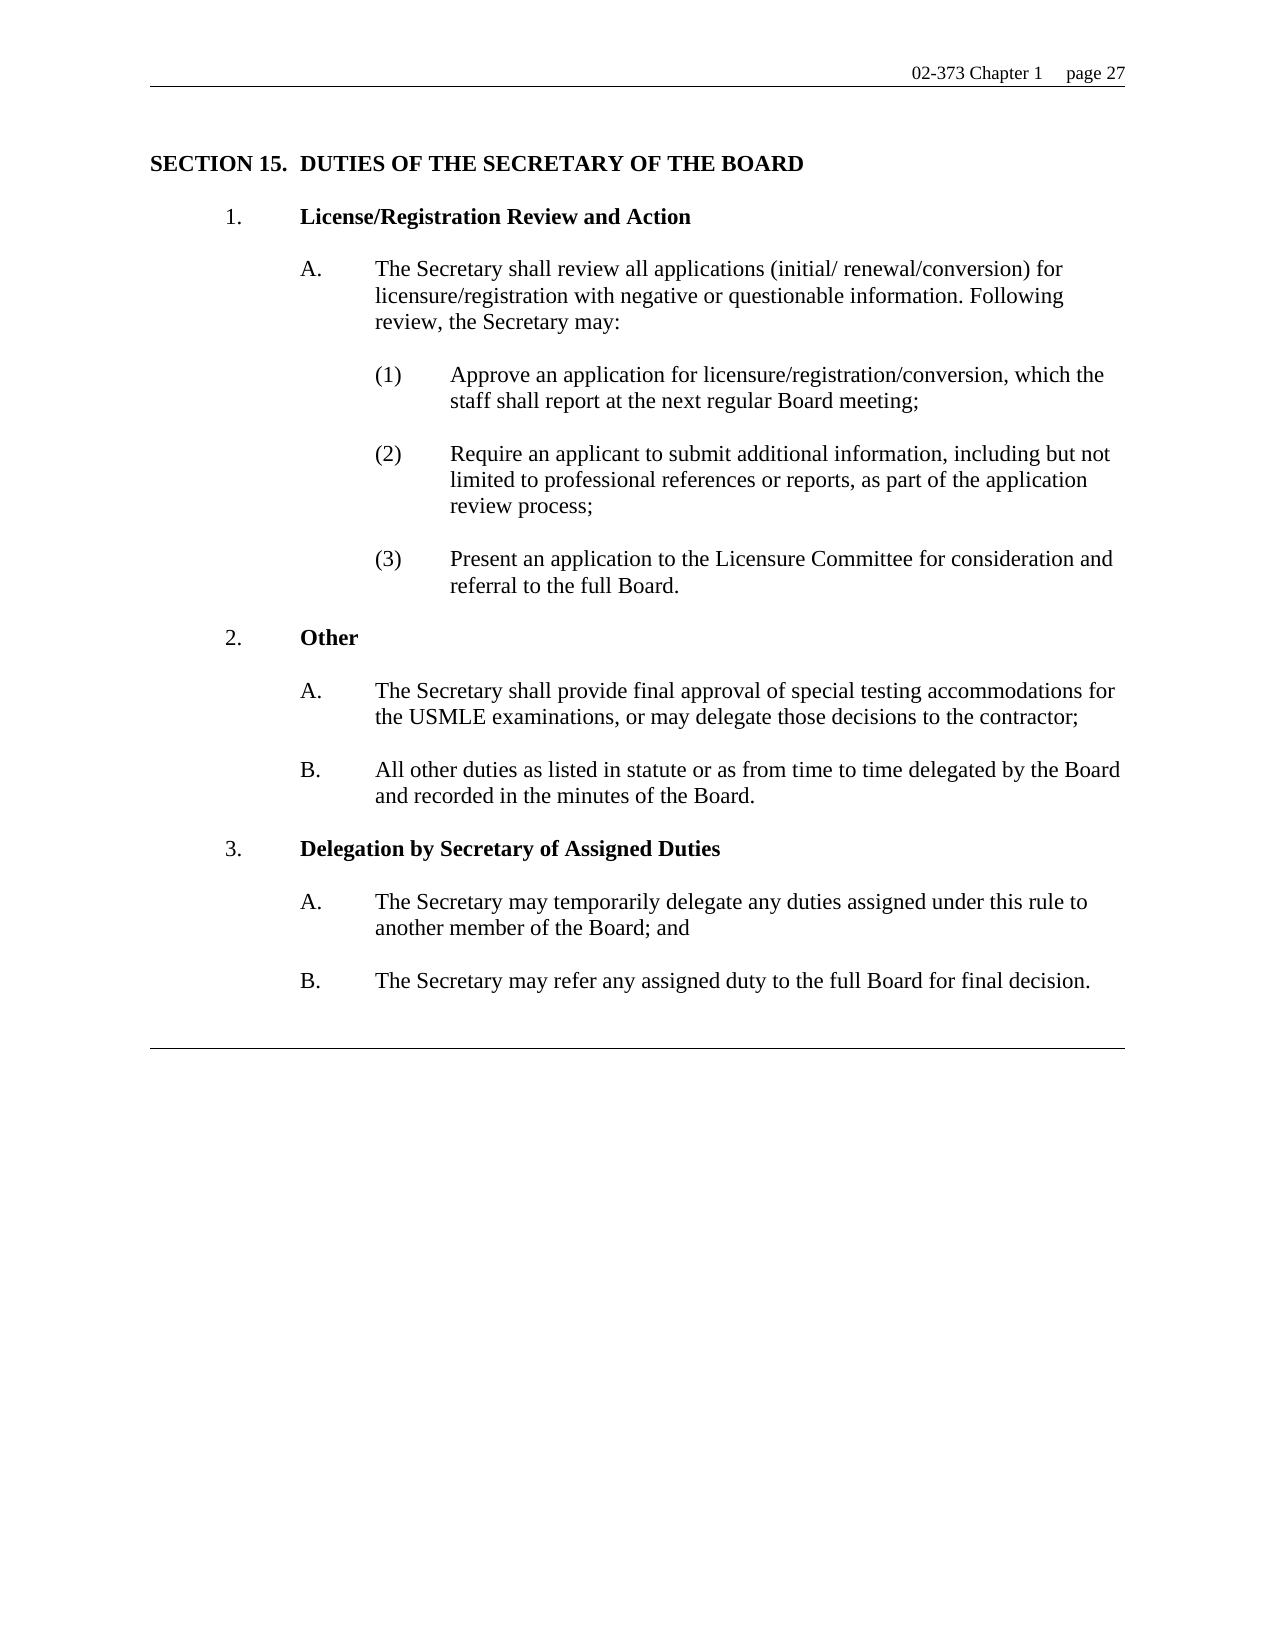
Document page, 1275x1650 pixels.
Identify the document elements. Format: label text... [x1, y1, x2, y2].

text (1) Approve an application for licensure/registration/conversion, which the staff shall report at the next regular Board meeting; [375, 361, 1125, 413]
text 2. Other [225, 624, 1125, 651]
text B. All other duties as listed in statute or as from time to time delegated by the Board and recorded in the minutes of the Board. [300, 756, 1125, 809]
text SECTION 15. DUTIES OF THE SECRETARY OF THE BOARD [150, 150, 1125, 176]
text 3. Delegation by Secretary of Assigned Duties [225, 835, 1125, 862]
text (2) Require an applicant to submit additional information, including but not limited to professional references or reports, as part of the application review process; [375, 440, 1125, 519]
text A. The Secretary shall review all applications (initial/ renewal/conversion) for licensure/registration with negative or questionable information. Following review, the Secretary may: [300, 255, 1125, 334]
text 1. License/Registration Review and Action [225, 203, 1125, 229]
text (3) Present an application to the Licensure Committee for consideration and referral to the full Board. [375, 545, 1125, 598]
text A. The Secretary may temporarily delegate any duties assigned under this rule to another member of the Board; and [300, 888, 1125, 941]
text A. The Secretary shall provide final approval of special testing accommodations for the USMLE examinations, or may delegate those decisions to the contractor; [300, 677, 1125, 730]
text B. The Secretary may refer any assigned duty to the full Board for final decision. [300, 967, 1125, 993]
